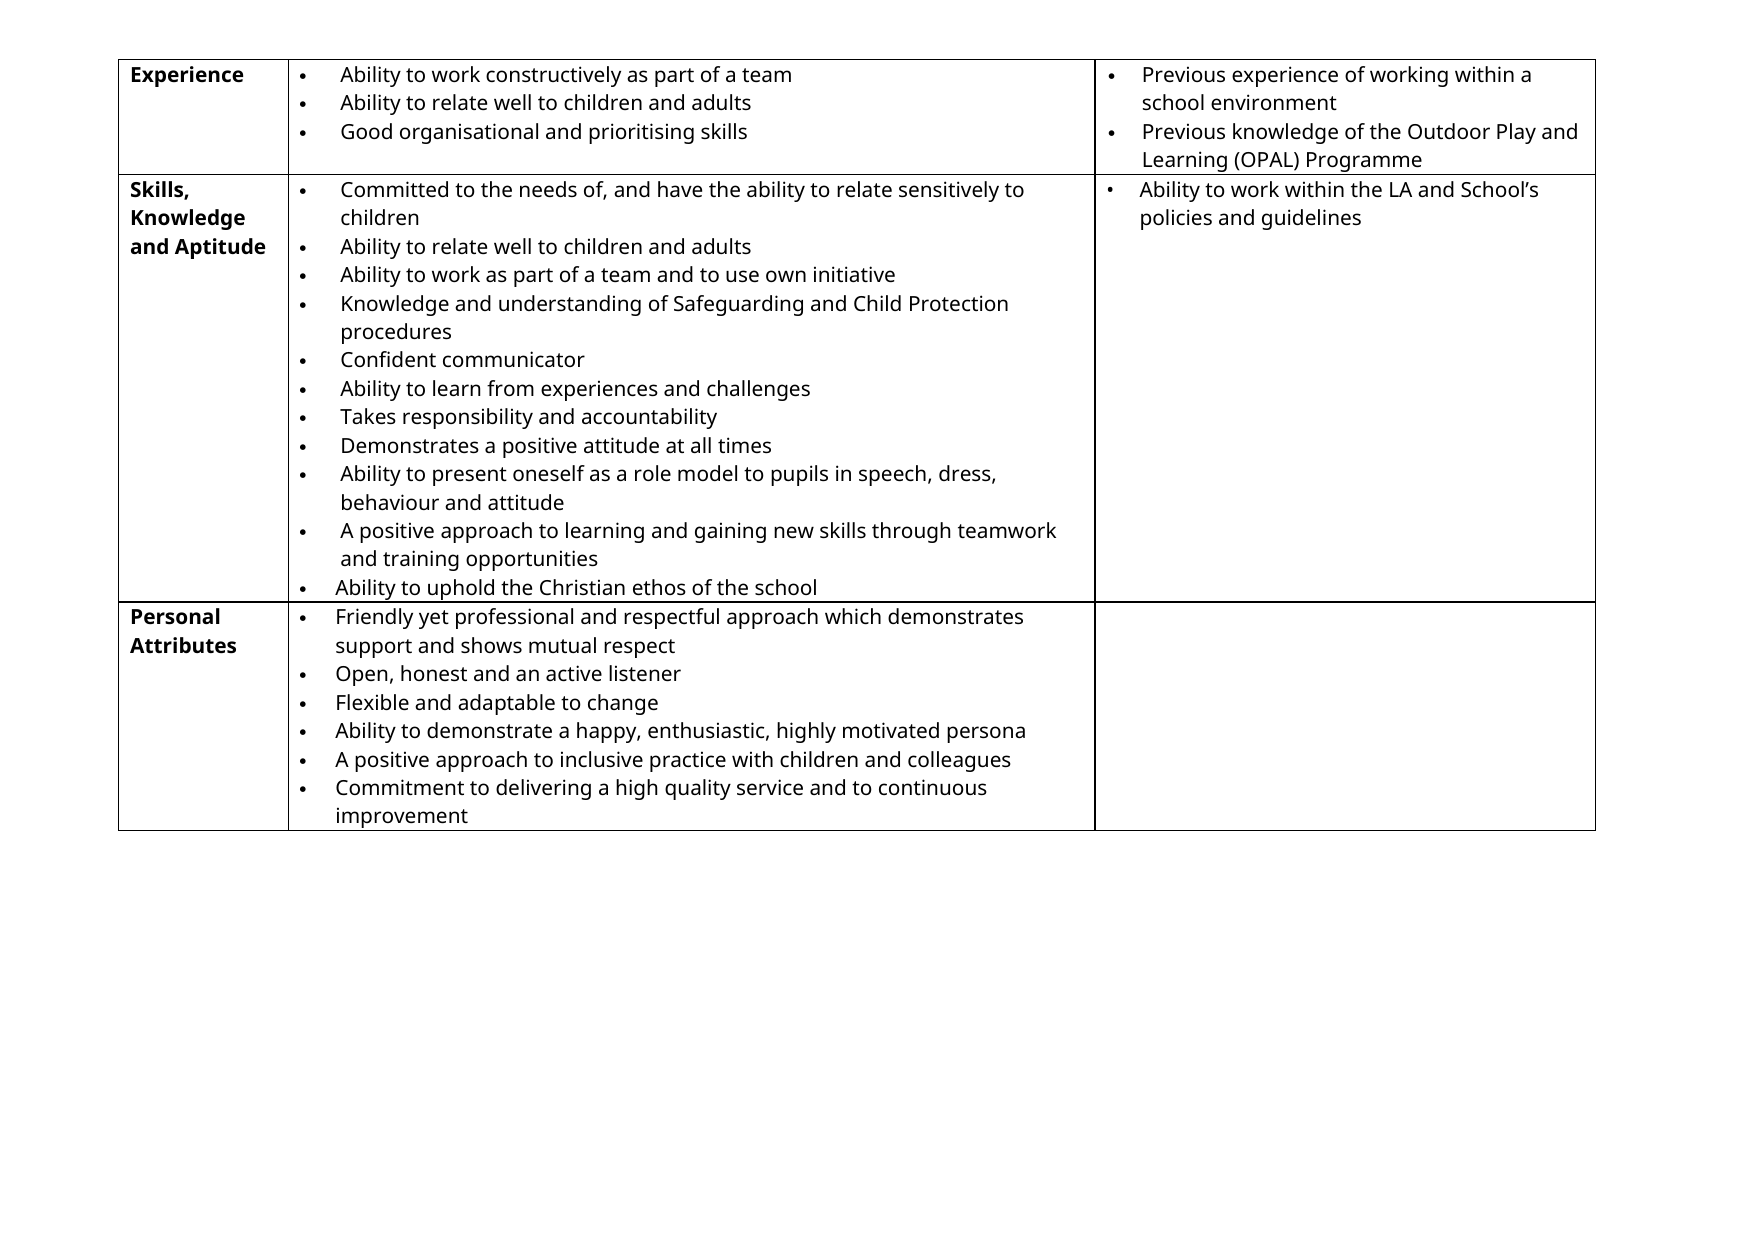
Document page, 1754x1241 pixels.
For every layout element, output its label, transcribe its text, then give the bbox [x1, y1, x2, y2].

table_cell Experience [119, 60, 288, 174]
table_cell Committed to the needs of, and have the ability to relate sensitively to children Ability to relate well to children and adults Ability to work as part of a team and to use own initiative Knowledge and understanding of Safeguarding and Child Protection procedures Confident communicator Ability to learn from experiences and challenges Takes responsibility and accountability Demonstrates a positive attitude at all times Ability to present oneself as a role model to pupils in speech, dress, behaviour and attitude A positive approach to learning and gaining new skills through teamwork and training opportunities Ability to uphold the Christian ethos of the school [289, 175, 1094, 601]
table_cell Previous experience of working within a school environment Previous knowledge of the Outdoor Play and Learning (OPAL) Programme [1096, 60, 1595, 174]
table_cell Ability to work constructively as part of a team Ability to relate well to children and adults Good organisational and prioritising skills [289, 60, 1094, 174]
table_cell Personal Attributes [119, 603, 288, 830]
table_cell Friendly yet professional and respectful approach which demonstrates support and shows mutual respect Open, honest and an active listener Flexible and adaptable to change Ability to demonstrate a happy, enthusiastic, highly motivated persona A positive approach to inclusive practice with children and colleagues Commitment to delivering a high quality service and to continuous improvement [289, 603, 1094, 830]
table_cell [1096, 603, 1595, 830]
table_cell Skills, Knowledge and Aptitude [119, 175, 288, 601]
table_cell • Ability to work within the LA and School’s policies and guidelines [1096, 175, 1595, 601]
